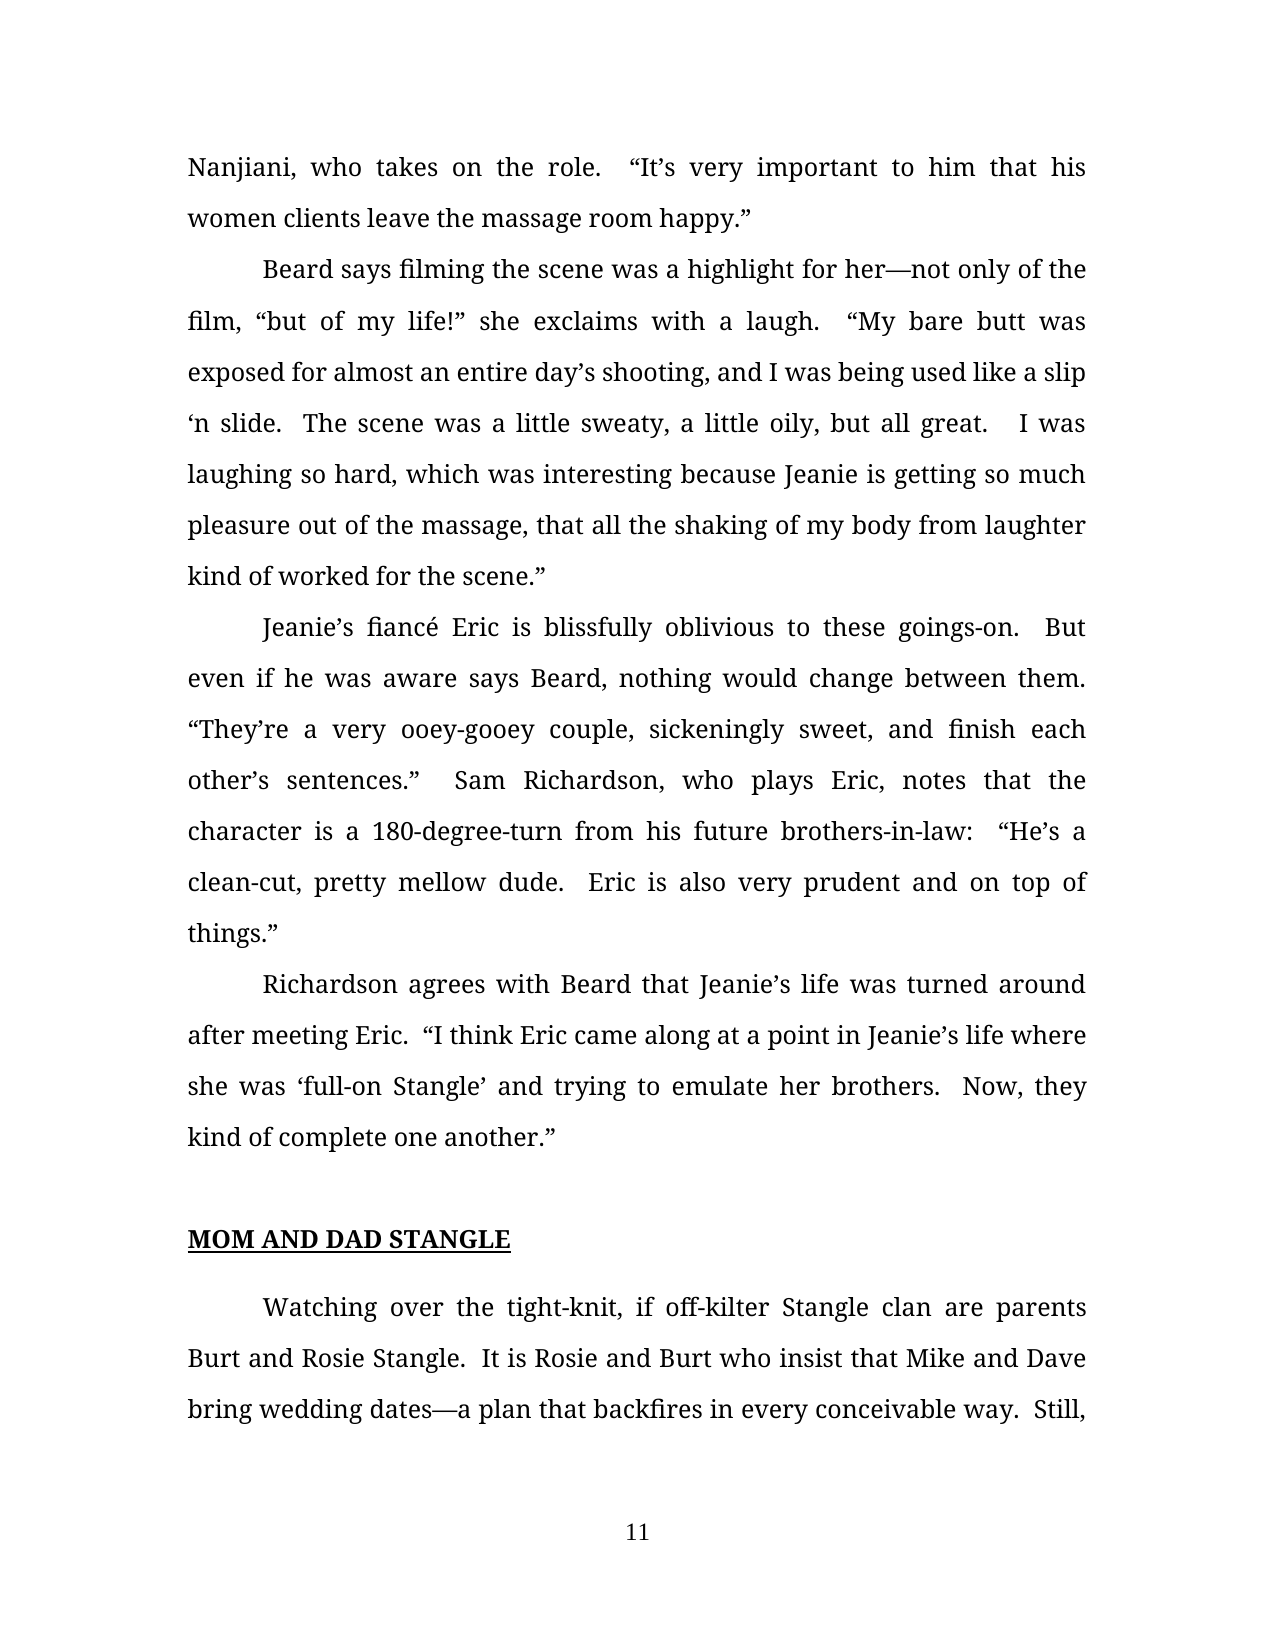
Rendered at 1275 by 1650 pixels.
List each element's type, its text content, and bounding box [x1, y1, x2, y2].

text MOM AND DAD STANGLE [187, 1222, 1087, 1256]
text Richardson agrees with Beard that Jeanie’s life was turned around after meeting Eric. “I think Eric came along at a point in Jeanie’s life where she was ‘full-on Stangle’ and trying to emulate her brothers. Now, they kind of complete one another.” [187, 967, 1087, 1154]
text Jeanie’s fiancé Eric is blissfully oblivious to these goings-on. But even if he was aware says Beard, nothing would change between them. “They’re a very ooey-gooey couple, sickeningly sweet, and finish each other’s sentences.” Sam Richardson, who plays Eric, notes that the character is a 180-degree-turn from his future brothers-in-law: “He’s a clean-cut, pretty mellow dude. Eric is also very prudent and on top of things.” [187, 609, 1087, 950]
text Beard says filming the scene was a highlight for her—not only of the film, “but of my life!” she exclaims with a laugh. “My bare butt was exposed for almost an entire day’s shooting, and I was being used like a slip ‘n slide. The scene was a little sweaty, a little oily, but all great. I was laughing so hard, which was interesting because Jeanie is getting so much pleasure out of the massage, that all the shaking of my body from laughter kind of worked for the scene.” [187, 252, 1087, 592]
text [187, 150, 1087, 235]
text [187, 1290, 1087, 1426]
